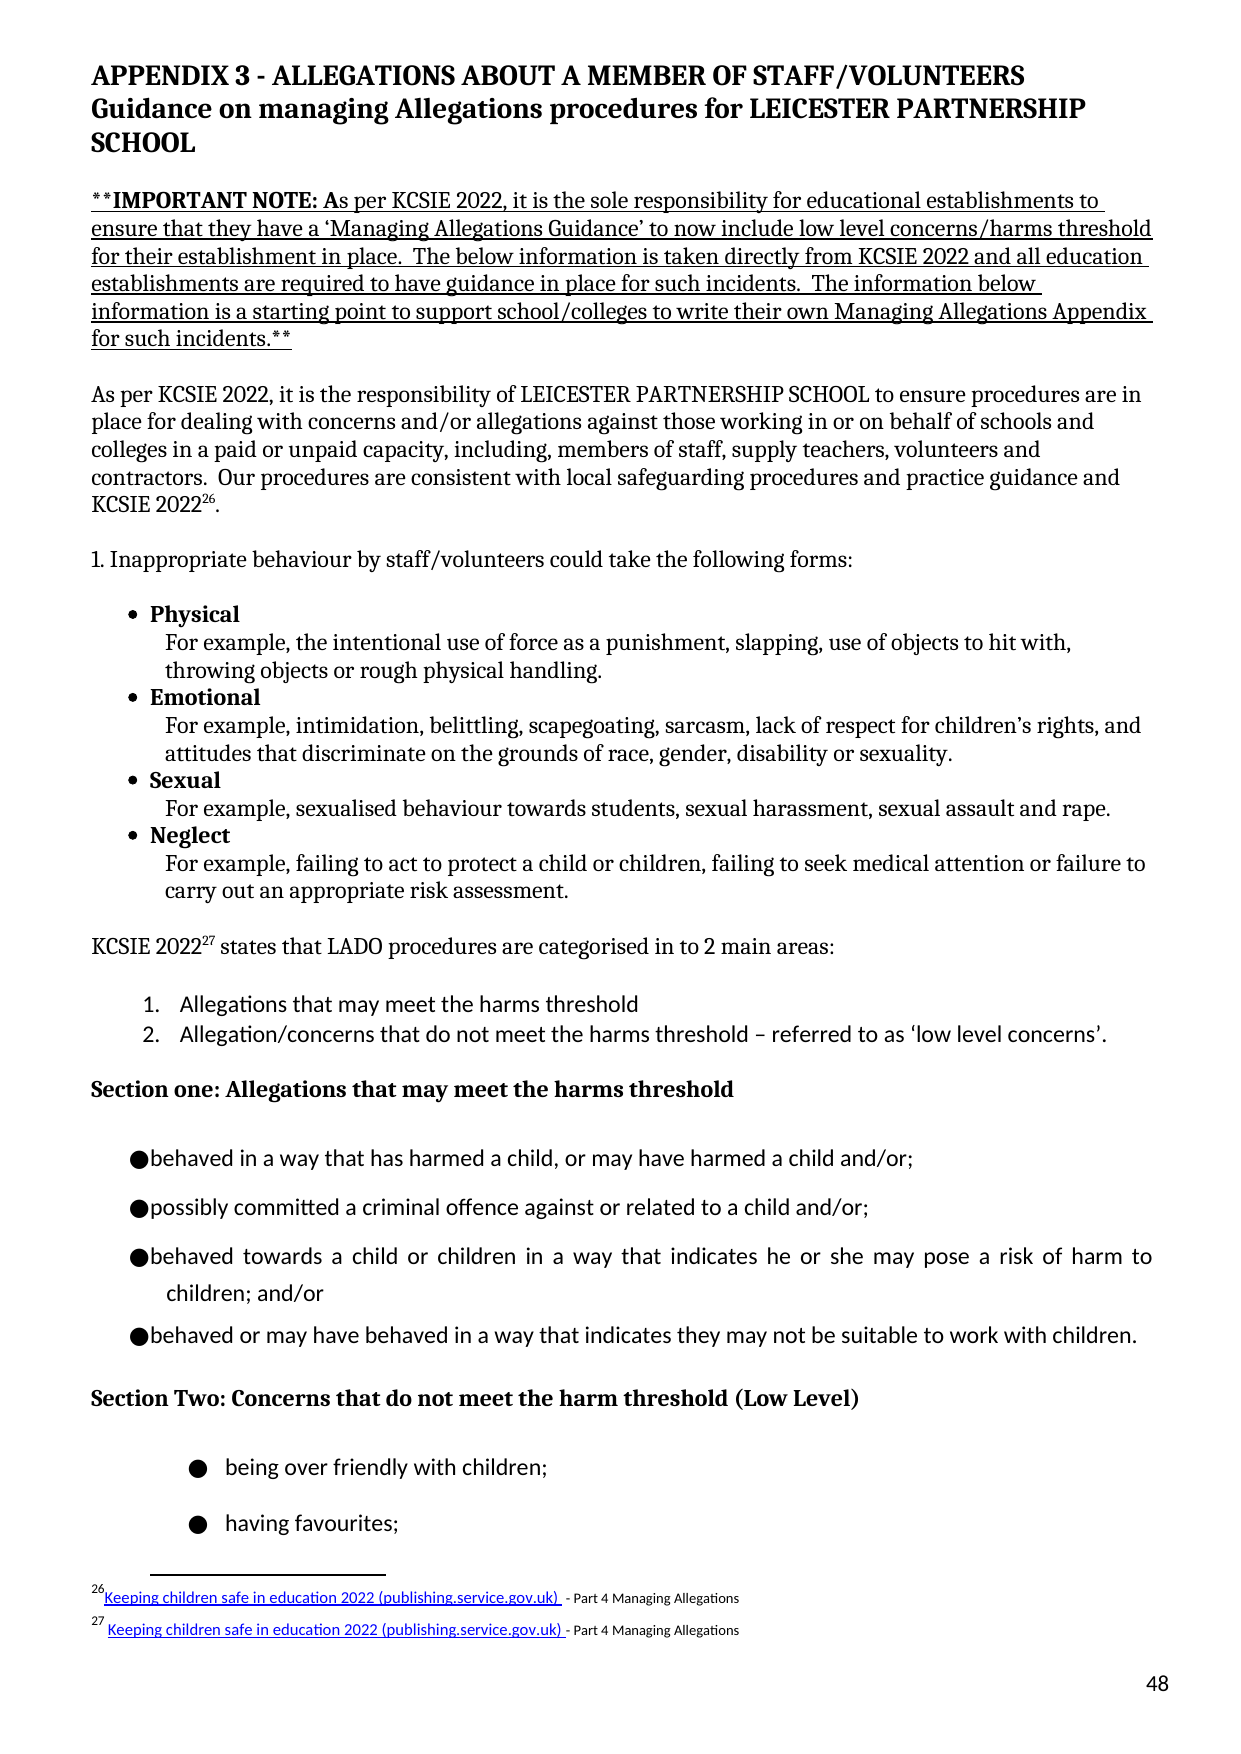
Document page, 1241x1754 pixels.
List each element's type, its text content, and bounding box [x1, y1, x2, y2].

text As per KCSIE 2022, it is the responsibility of LEICESTER PARTNERSHIP SCHOOL to ensure procedures are in place for dealing with concerns and/or allegations against those working in or on behalf of schools and colleges in a paid or unpaid capacity, including, members of staff, supply teachers, volunteers and contractors. Our procedures are consistent with local safeguarding procedures and practice guidance and KCSIE 2022. [91, 381, 1154, 518]
text **IMPORTANT NOTE: As per KCSIE 2022, it is the sole responsibility for educational establishments to ensure that they have a ‘Managing Allegations Guidance’ to now include low level concerns/harms threshold for their establishment in place. The below information is taken directly from KCSIE 2022 and all education establishments are required to have guidance in place for such incidents. The information below information is a starting point to support school/colleges to write their own Managing Allegations Appendix for such incidents.** [91, 187, 1154, 353]
list Sexual [128, 767, 1154, 794]
list behaved in a way that has harmed a child, or may have harmed a child and/or; [128, 1131, 1154, 1180]
text For example, sexualised behaviour towards students, sexual harassment, sexual assault and rape. [165, 794, 1154, 822]
list behaved towards a child or children in a way that indicates he or she may pose a risk of harm to children; and/or [128, 1229, 1154, 1308]
list Neglect [128, 822, 1154, 850]
text For example, the intentional use of force as a punishment, slapping, use of objects to hit with, throwing objects or rough physical handling. [165, 629, 1154, 684]
text For example, failing to act to protect a child or children, failing to seek medical attention or failure to carry out an appropriate risk assessment. [165, 850, 1154, 905]
text Guidance on managing Allegations procedures for LEICESTER PARTNERSHIP SCHOOL [91, 93, 1154, 160]
list having favourites; [187, 1496, 1090, 1545]
text APPENDIX 3 - ALLEGATIONS ABOUT A MEMBER OF STAFF/VOLUNTEERS [91, 59, 1154, 93]
list possibly committed a criminal offence against or related to a child and/or; [128, 1180, 1154, 1229]
text For example, intimidation, belittling, scapegoating, sarcasm, lack of respect for children’s rights, and attitudes that discriminate on the grounds of race, gender, disability or sexuality. [165, 712, 1154, 767]
list Allegation/concerns that do not meet the harms threshold – referred to as ‘low level concerns’. [142, 1019, 1154, 1048]
list behaved or may have behaved in a way that indicates they may not be suitable to work with children. [128, 1308, 1154, 1357]
text KCSIE 2022 states that LADO procedures are categorised in to 2 main areas: [91, 933, 1169, 960]
list being over friendly with children; [187, 1439, 1090, 1489]
list Emotional [128, 684, 1154, 712]
list Physical [128, 601, 1154, 629]
text Section Two: Concerns that do not meet the harm threshold (Low Level) [91, 1384, 1154, 1412]
text 1. Inappropriate behaviour by staff/volunteers could take the following forms: [91, 546, 1154, 574]
list Allegations that may meet the harms threshold [142, 989, 1154, 1019]
text Section one: Allegations that may meet the harms threshold [91, 1076, 1154, 1103]
